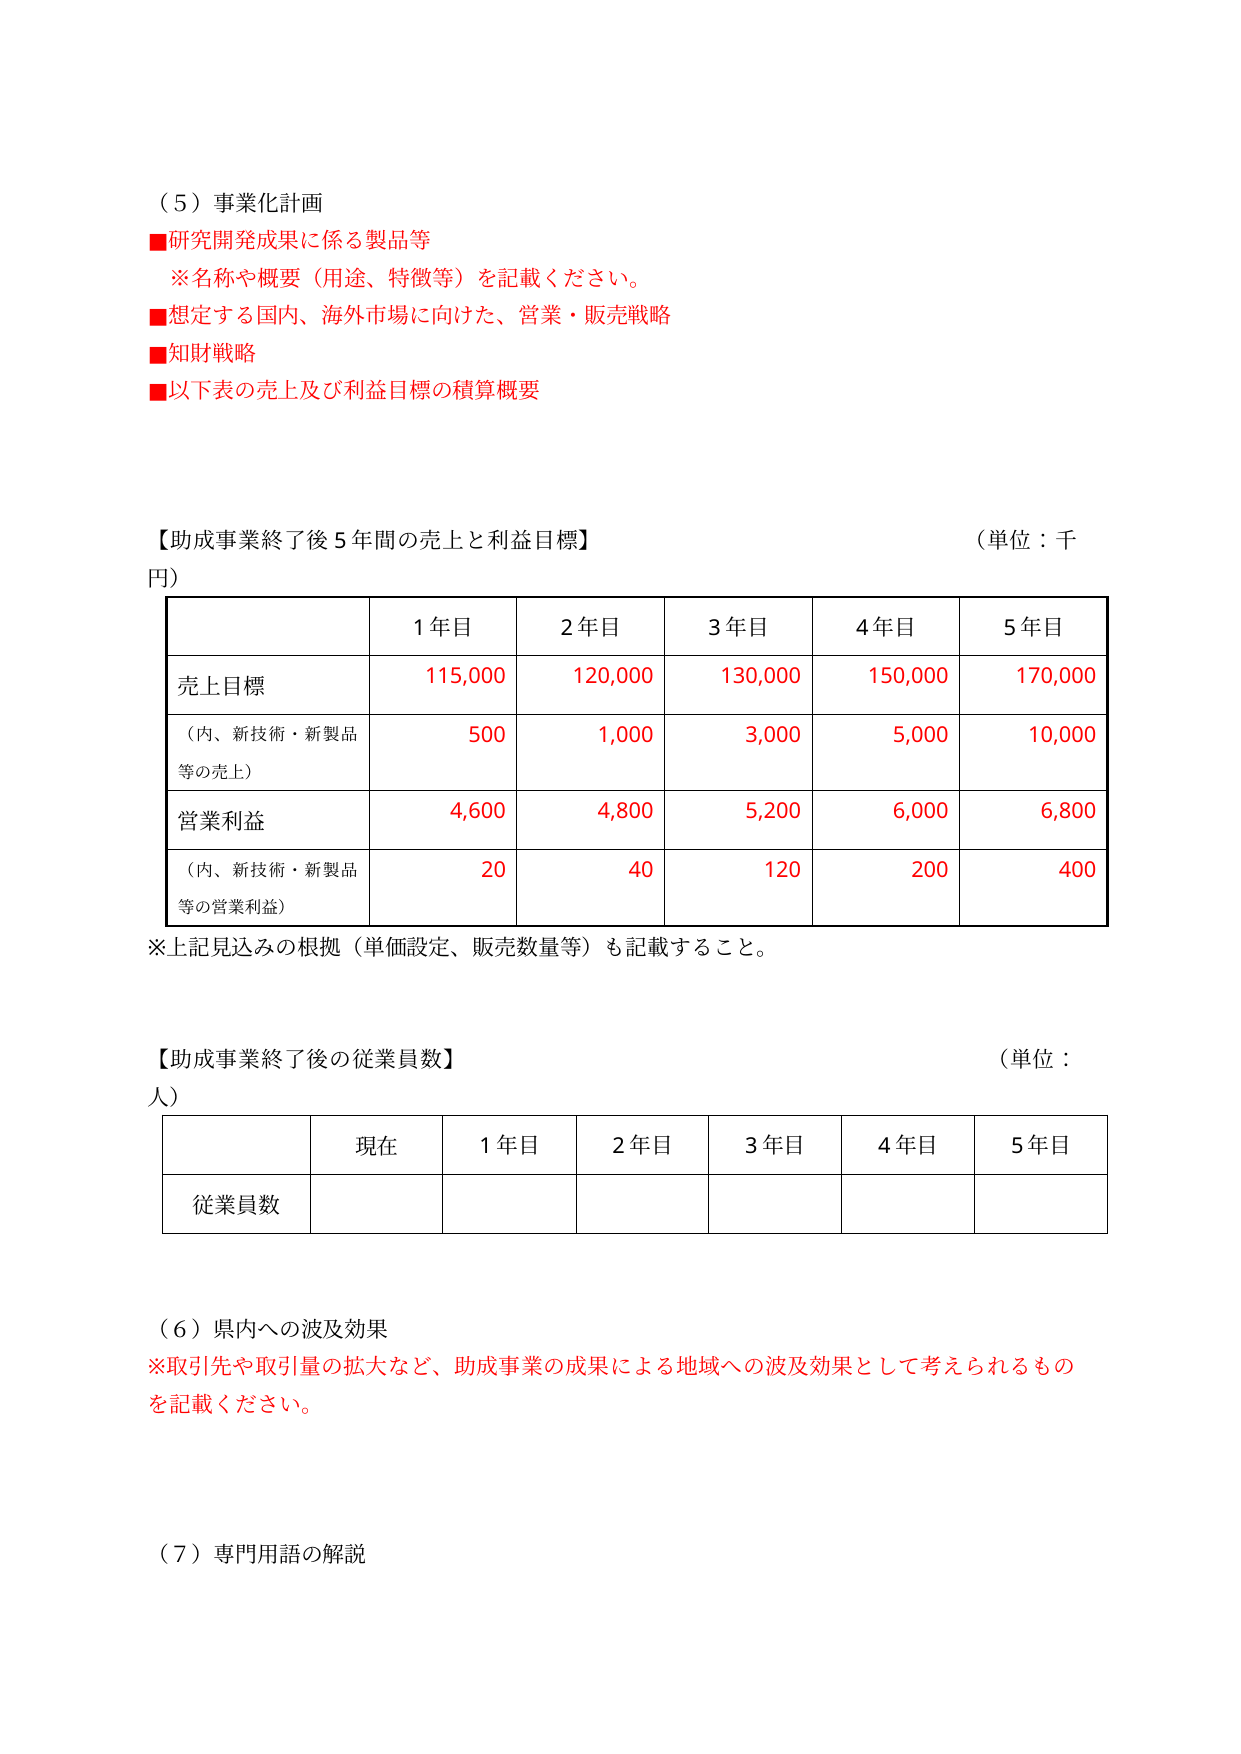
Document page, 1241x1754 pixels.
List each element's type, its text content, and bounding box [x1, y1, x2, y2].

table_cell 170,000 [960, 656, 1106, 714]
table_header 2年目 [517, 598, 664, 655]
table_cell 400 [960, 850, 1106, 925]
table_cell 1,000 [517, 715, 664, 790]
text ■知財戦略 [148, 333, 1078, 371]
table_cell 10,000 [960, 715, 1106, 790]
table_cell 120 [665, 850, 812, 925]
table_cell 6,800 [960, 791, 1106, 849]
table_cell 40 [517, 850, 664, 925]
table_cell 従業員数 [163, 1175, 310, 1233]
table_cell 6,000 [813, 791, 959, 849]
text ■研究開発成果に係る製品等 [148, 221, 1078, 258]
table_header 3年目 [709, 1116, 841, 1174]
table_cell 200 [813, 850, 959, 925]
text （７）専門用語の解説 [148, 1534, 1078, 1571]
text （５）事業化計画 [148, 183, 1078, 221]
table_header [168, 598, 369, 655]
text （６）県内への波及効果 [148, 1309, 1078, 1346]
table_cell 150,000 [813, 656, 959, 714]
table_cell 120,000 [517, 656, 664, 714]
table_cell [842, 1175, 974, 1233]
table_cell （内、新技術・新製品等の売上） [168, 715, 369, 790]
text ※取引先や取引量の拡大など、助成事業の成果による地域への波及効果として考えられるものを記載ください。 [148, 1346, 1078, 1421]
text ※名称や概要（用途、特徴等）を記載ください。 [148, 258, 1078, 296]
table_header 3年目 [665, 598, 812, 655]
table_cell 500 [370, 715, 516, 790]
table_cell 3,000 [665, 715, 812, 790]
table_cell [311, 1175, 442, 1233]
table_cell [577, 1175, 708, 1233]
table_header 現在 [311, 1116, 442, 1174]
table_header 5年目 [975, 1116, 1107, 1174]
table_header 4年目 [813, 598, 959, 655]
text ■以下表の売上及び利益目標の積算概要 [148, 371, 1078, 408]
table_cell 5,000 [813, 715, 959, 790]
table_header 5年目 [960, 598, 1106, 655]
table_cell 115,000 [370, 656, 516, 714]
table_cell [975, 1175, 1107, 1233]
table_header [163, 1116, 310, 1174]
table_cell [709, 1175, 841, 1233]
table_cell 4,800 [517, 791, 664, 849]
table_header 4年目 [842, 1116, 974, 1174]
table_cell （内、新技術・新製品等の営業利益） [168, 850, 369, 925]
table_cell 4,600 [370, 791, 516, 849]
table_header 1年目 [370, 598, 516, 655]
table_cell 20 [370, 850, 516, 925]
table_cell 130,000 [665, 656, 812, 714]
text ※上記見込みの根拠（単価設定、販売数量等）も記載すること。 [148, 927, 1078, 964]
table_cell 5,200 [665, 791, 812, 849]
text ■想定する国内、海外市場に向けた、営業・販売戦略 [148, 296, 1078, 333]
table_cell 売上目標 [168, 656, 369, 714]
table_header 1年目 [443, 1116, 576, 1174]
table_header 2年目 [577, 1116, 708, 1174]
table_cell 営業利益 [168, 791, 369, 849]
text 【助成事業終了後5年間の売上と利益目標】 （単位：千円） [148, 521, 1078, 596]
table_cell [443, 1175, 576, 1233]
text 【助成事業終了後の従業員数】 （単位：人） [148, 1039, 1078, 1114]
